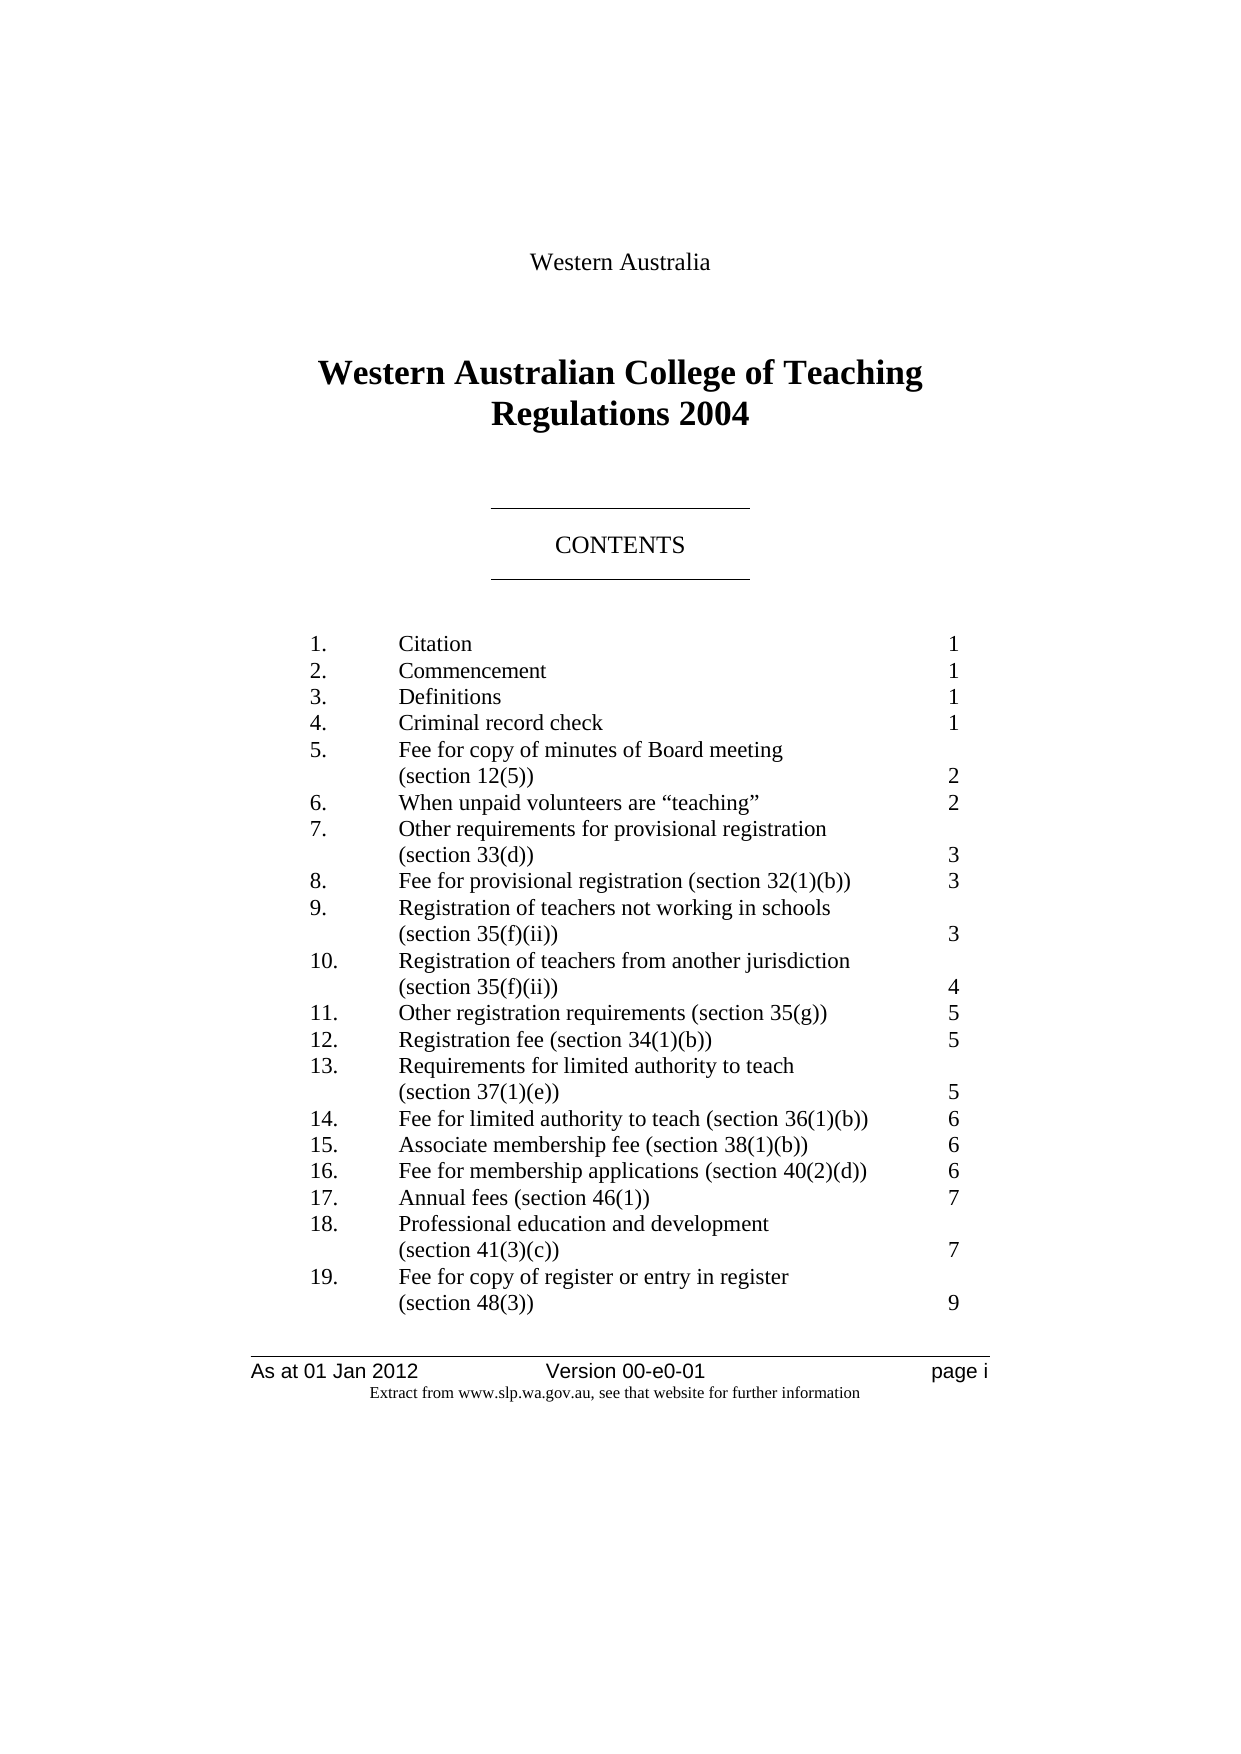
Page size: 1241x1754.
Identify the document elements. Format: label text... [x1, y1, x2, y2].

text Western Australian College of Teaching Regulations 2004 [251, 351, 990, 433]
text CONTENTS [491, 509, 750, 579]
text 4. Criminal record check 1 [309, 709, 872, 736]
text 11. Other registration requirements (section 35(g)) 5 [309, 999, 872, 1026]
text 12. Registration fee (section 34(1)(b)) 5 [309, 1026, 872, 1052]
text 15. Associate membership fee (section 38(1)(b)) 6 [309, 1131, 872, 1157]
text 9. Registration of teachers not working in schools (section 35(f)(ii)) 3 [309, 894, 872, 947]
text 3. Definitions 1 [309, 683, 872, 709]
text 17. Annual fees (section 46(1)) 7 [309, 1184, 872, 1210]
text 2. Commencement 1 [309, 657, 872, 683]
text 16. Fee for membership applications (section 40(2)(d)) 6 [309, 1157, 872, 1184]
text 7. Other requirements for provisional registration (section 33(d)) 3 [309, 815, 872, 868]
text 13. Requirements for limited authority to teach (section 37(1)(e)) 5 [309, 1052, 872, 1105]
text 6. When unpaid volunteers are “teaching” 2 [309, 788, 872, 815]
text 14. Fee for limited authority to teach (section 36(1)(b)) 6 [309, 1105, 872, 1131]
text 5. Fee for copy of minutes of Board meeting (section 12(5)) 2 [309, 736, 872, 788]
text 18. Professional education and development (section 41(3)(c)) 7 [309, 1210, 872, 1263]
text 10. Registration of teachers from another jurisdiction (section 35(f)(ii)) 4 [309, 947, 872, 999]
text 19. Fee for copy of register or entry in register (section 48(3)) 9 [309, 1263, 872, 1316]
text 8. Fee for provisional registration (section 32(1)(b)) 3 [309, 868, 872, 894]
text -1. Citation 1 [309, 630, 872, 657]
